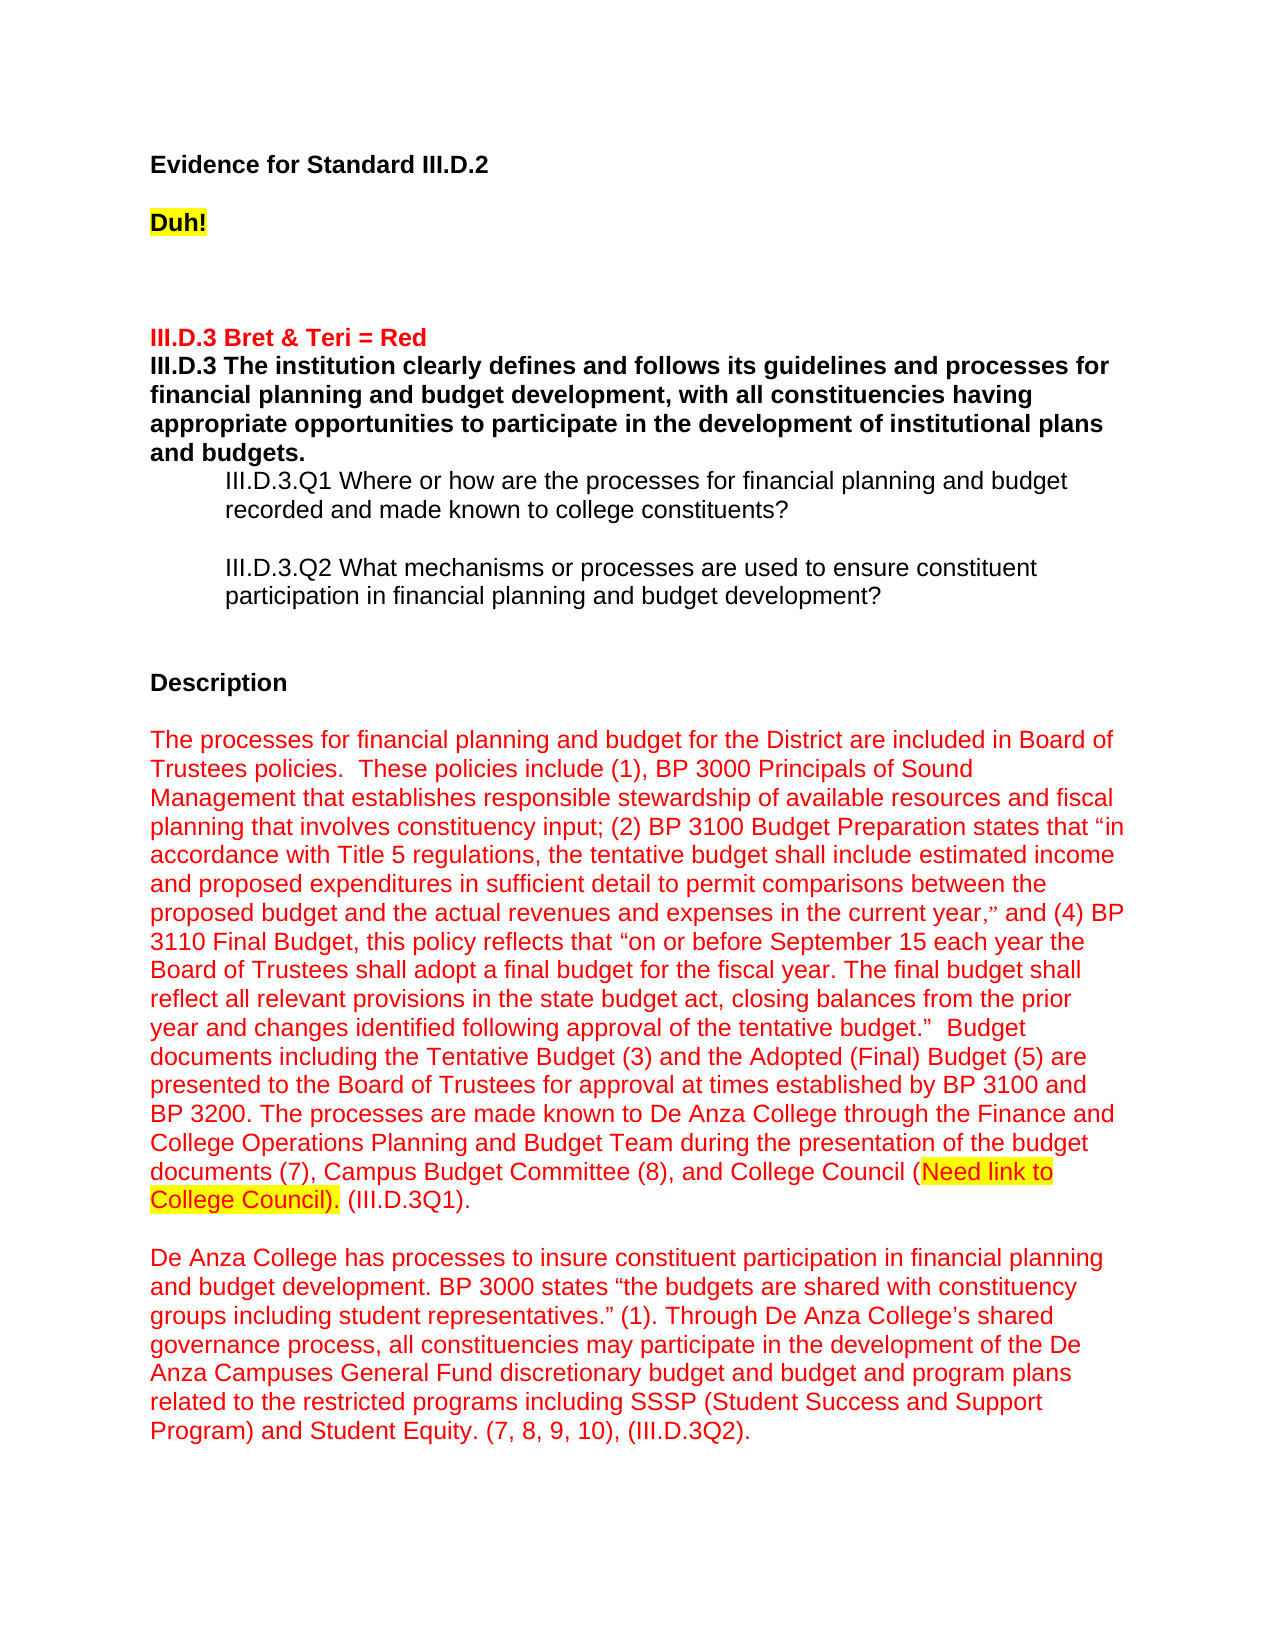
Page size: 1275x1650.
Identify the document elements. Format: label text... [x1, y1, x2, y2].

text Duh! [150, 207, 1125, 236]
text III.D.3.Q2 What mechanisms or processes are used to ensure constituent participation in financial planning and budget development? [225, 552, 1125, 610]
text III.D.3 The institution clearly defines and follows its guidelines and processes for financial planning and budget development, with all constituencies having appropriate opportunities to participate in the development of institutional plans and budgets. [150, 351, 1125, 466]
text III.D.3 Bret & Teri = Red [150, 322, 1125, 351]
text Description [150, 667, 1125, 696]
text The processes for financial planning and budget for the District are included in Board of Trustees policies. These policies include (1), BP 3000 Principals of Sound Management that establishes responsible stewardship of available resources and fiscal planning that involves constituency input; (2) BP 3100 Budget Preparation states that “in accordance with Title 5 regulations, the tentative budget shall include estimated income and proposed expenditures in sufficient detail to permit comparisons between the proposed budget and the actual revenues and expenses in the current year,” and (4) BP 3110 Final Budget, this policy reflects that “on or before September 15 each year the Board of Trustees shall adopt a final budget for the fiscal year. The final budget shall reflect all relevant provisions in the state budget act, closing balances from the prior year and changes identified following approval of the tentative budget.” Budget documents including the Tentative Budget (3) and the Adopted (Final) Budget (5) are presented to the Board of Trustees for approval at times established by BP 3100 and BP 3200. The processes are made known to De Anza College through the Finance and College Operations Planning and Budget Team during the presentation of the budget documents (7), Campus Budget Committee (8), and College Council (Need link to College Council). (III.D.3Q1). [150, 725, 1125, 1214]
text III.D.3.Q1 Where or how are the processes for financial planning and budget recorded and made known to college constituents? [225, 466, 1125, 524]
text Evidence for Standard III.D.2 [150, 150, 1125, 179]
text De Anza College has processes to insure constituent participation in financial planning and budget development. BP 3000 states “the budgets are shared with constituency groups including student representatives.” (1). Through De Anza College’s shared governance process, all constituencies may participate in the development of the De Anza Campuses General Fund discretionary budget and budget and program plans related to the restricted programs including SSSP (Student Success and Support Program) and Student Equity. (7, 8, 9, 10), (III.D.3Q2). [150, 1243, 1125, 1444]
